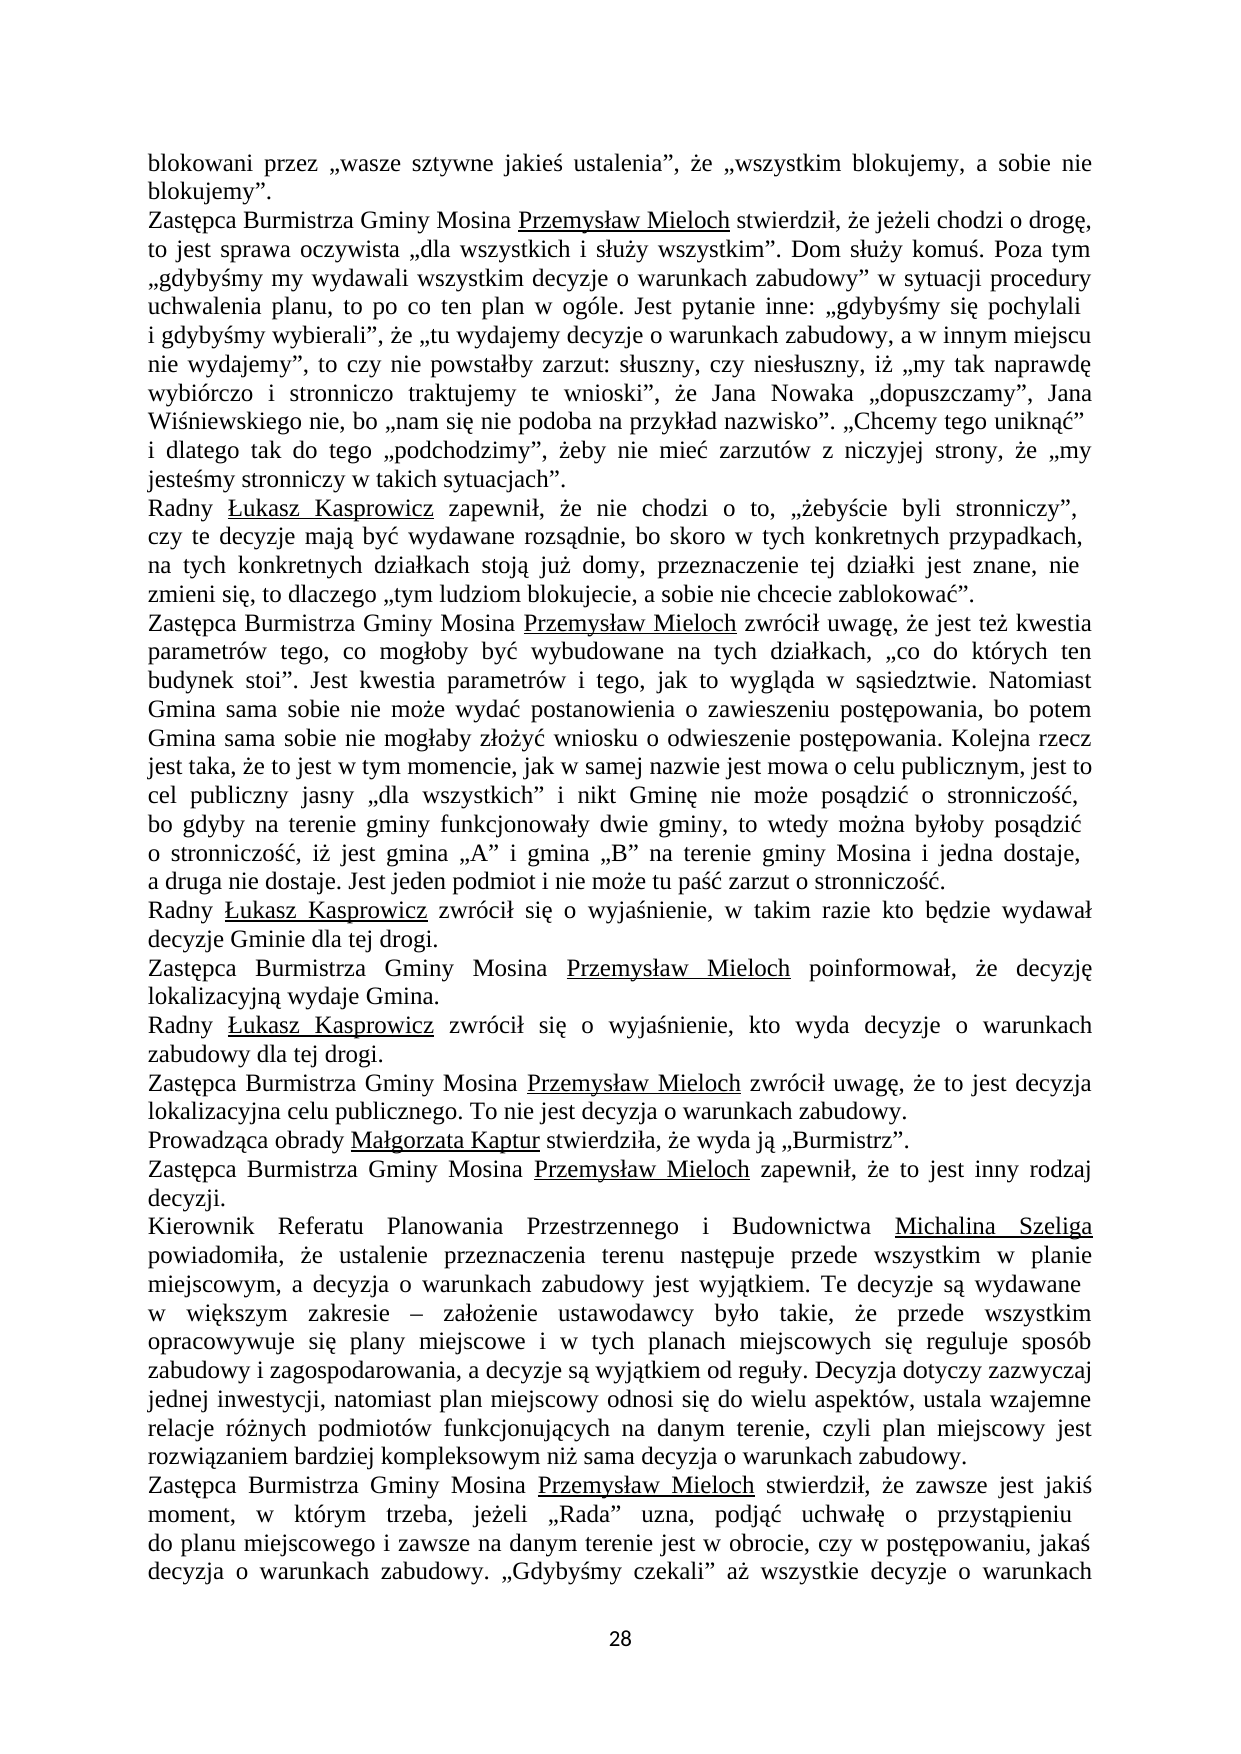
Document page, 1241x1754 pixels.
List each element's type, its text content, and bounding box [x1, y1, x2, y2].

text Zastępca Burmistrza Gminy Mosina Przemysław Mieloch zwrócił uwagę, że jest też kwestia parametrów tego, co mogłoby być wybudowane na tych działkach, „co do których ten budynek stoi”. Jest kwestia parametrów i tego, jak to wygląda w sąsiedztwie. Natomiast Gmina sama sobie nie może wydać postanowienia o zawieszeniu postępowania, bo potem Gmina sama sobie nie mogłaby złożyć wniosku o odwieszenie postępowania. Kolejna rzecz jest taka, że to jest w tym momencie, jak w samej nazwie jest mowa o celu publicznym, jest to cel publiczny jasny „dla wszystkich” i nikt Gminę nie może posądzić o stronniczość, bo gdyby na terenie gminy funkcjonowały dwie gminy, to wtedy można byłoby posądzić o stronniczość, iż jest gmina „A” i gmina „B” na terenie gminy Mosina i jedna dostaje, a druga nie dostaje. Jest jeden podmiot i nie może tu paść zarzut o stronniczość. [148, 608, 1093, 895]
text Zastępca Burmistrza Gminy Mosina Przemysław Mieloch stwierdził, że jeżeli chodzi o drogę, to jest sprawa oczywista „dla wszystkich i służy wszystkim”. Dom służy komuś. Poza tym „gdybyśmy my wydawali wszystkim decyzje o warunkach zabudowy” w sytuacji procedury uchwalenia planu, to po co ten plan w ogóle. Jest pytanie inne: „gdybyśmy się pochylali i gdybyśmy wybierali”, że „tu wydajemy decyzje o warunkach zabudowy, a w innym miejscu nie wydajemy”, to czy nie powstałby zarzut: słuszny, czy niesłuszny, iż „my tak naprawdę wybiórczo i stronniczo traktujemy te wnioski”, że Jana Nowaka „dopuszczamy”, Jana Wiśniewskiego nie, bo „nam się nie podoba na przykład nazwisko”. „Chcemy tego uniknąć” i dlatego tak do tego „podchodzimy”, żeby nie mieć zarzutów z niczyjej strony, że „my jesteśmy stronniczy w takich sytuacjach”. [148, 205, 1093, 493]
text Zastępca Burmistrza Gminy Mosina Przemysław Mieloch zapewnił, że to jest inny rodzaj decyzji. [148, 1154, 1093, 1211]
text Zastępca Burmistrza Gminy Mosina Przemysław Mieloch zwrócił uwagę, że to jest decyzja lokalizacyjna celu publicznego. To nie jest decyzja o warunkach zabudowy. [148, 1068, 1093, 1125]
text Radny Łukasz Kasprowicz zwrócił się o wyjaśnienie, w takim razie kto będzie wydawał decyzje Gminie dla tej drogi. [148, 895, 1093, 953]
text Prowadząca obrady Małgorzata Kaptur stwierdziła, że wyda ją „Burmistrz”. [148, 1125, 1093, 1154]
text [148, 148, 1093, 205]
text Radny Łukasz Kasprowicz zwrócił się o wyjaśnienie, kto wyda decyzje o warunkach zabudowy dla tej drogi. [148, 1010, 1093, 1068]
text Zastępca Burmistrza Gminy Mosina Przemysław Mieloch poinformował, że decyzję lokalizacyjną wydaje Gmina. [148, 953, 1093, 1010]
text Kierownik Referatu Planowania Przestrzennego i Budownictwa Michalina Szeliga powiadomiła, że ustalenie przeznaczenia terenu następuje przede wszystkim w planie miejscowym, a decyzja o warunkach zabudowy jest wyjątkiem. Te decyzje są wydawane w większym zakresie – założenie ustawodawcy było takie, że przede wszystkim opracowywuje się plany miejscowe i w tych planach miejscowych się reguluje sposób zabudowy i zagospodarowania, a decyzje są wyjątkiem od reguły. Decyzja dotyczy zazwyczaj jednej inwestycji, natomiast plan miejscowy odnosi się do wielu aspektów, ustala wzajemne relacje różnych podmiotów funkcjonujących na danym terenie, czyli plan miejscowy jest rozwiązaniem bardziej kompleksowym niż sama decyzja o warunkach zabudowy. [148, 1211, 1093, 1470]
text Radny Łukasz Kasprowicz zapewnił, że nie chodzi o to, „żebyście byli stronniczy”, czy te decyzje mają być wydawane rozsądnie, bo skoro w tych konkretnych przypadkach, na tych konkretnych działkach stoją już domy, przeznaczenie tej działki jest znane, nie zmieni się, to dlaczego „tym ludziom blokujecie, a sobie nie chcecie zablokować”. [148, 493, 1093, 608]
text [148, 1470, 1093, 1585]
